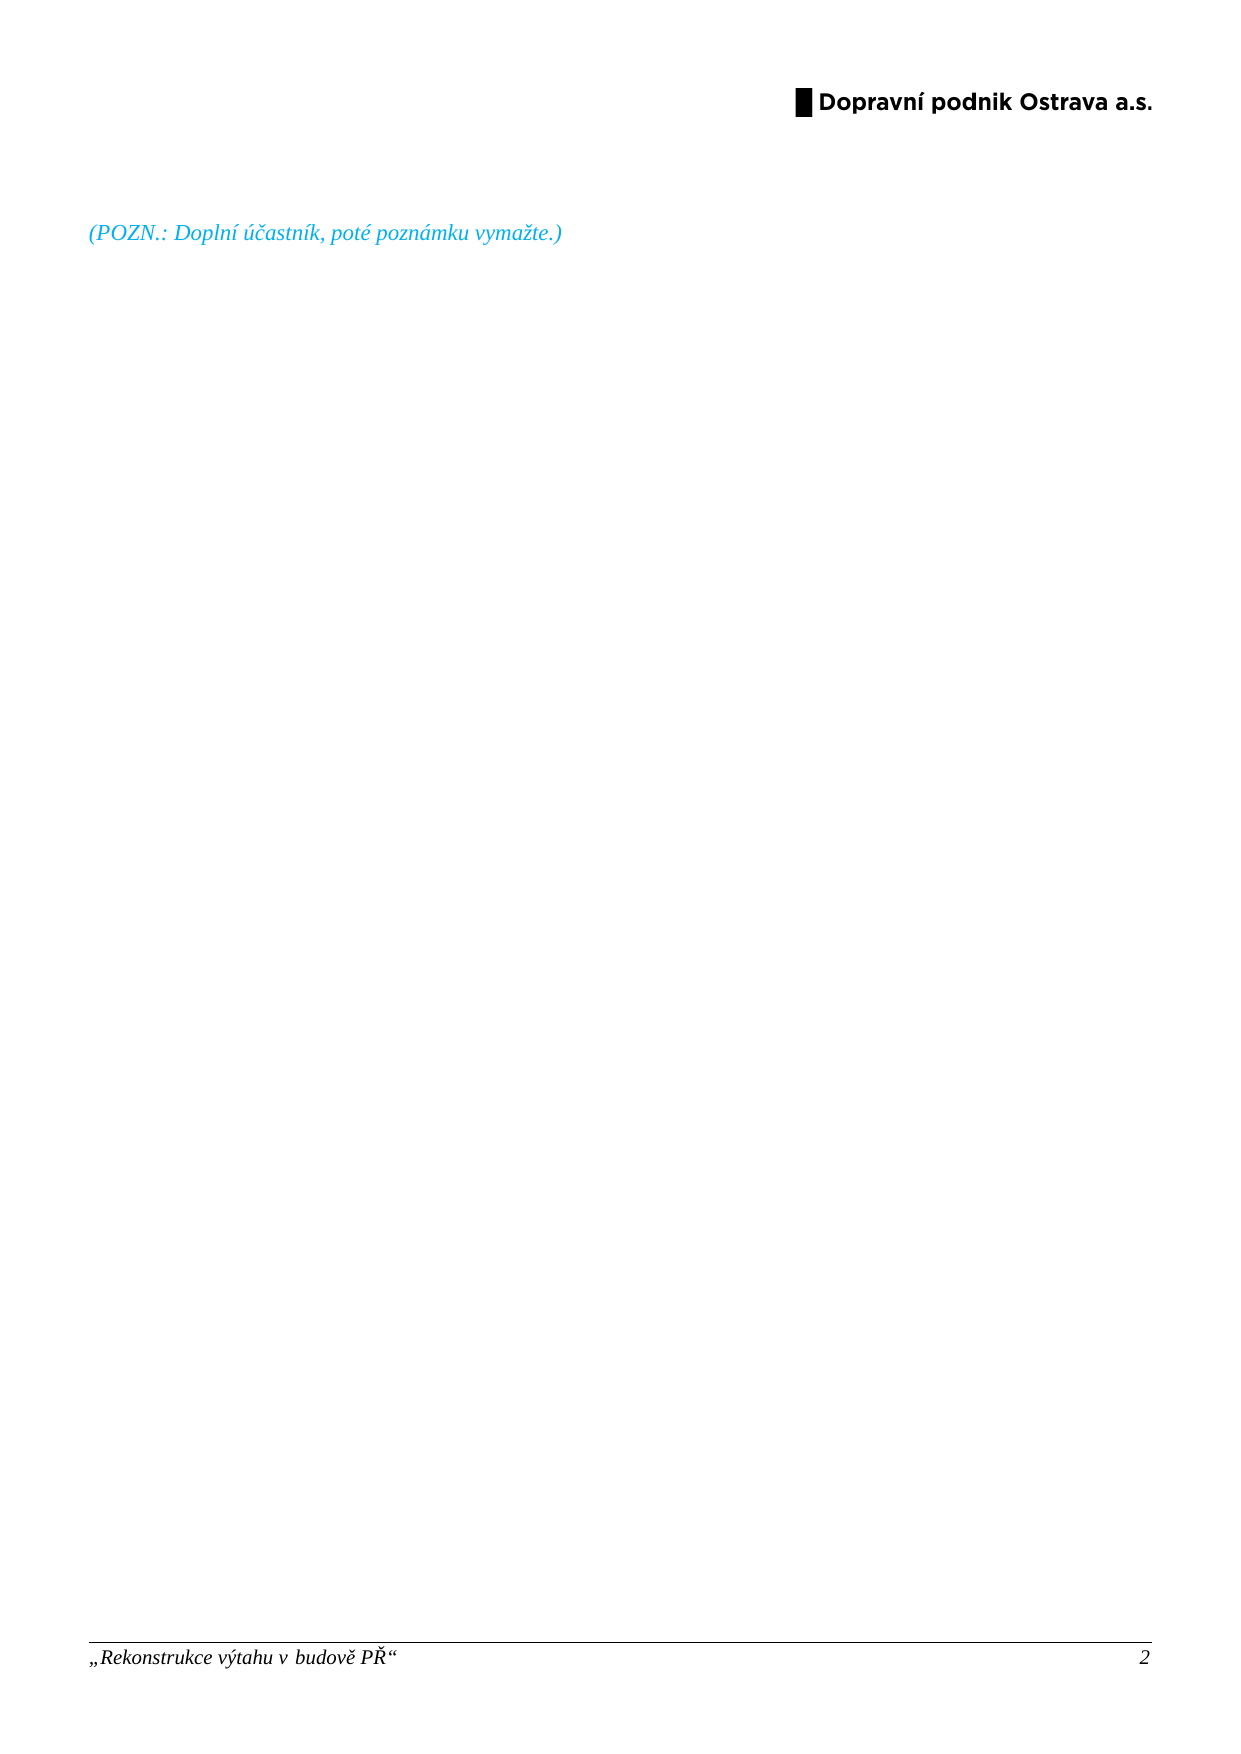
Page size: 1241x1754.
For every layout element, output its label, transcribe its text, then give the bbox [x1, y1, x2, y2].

text (POZN.: Doplní účastník, poté poznámku vymažte.) [89, 218, 1152, 245]
picture [795, 88, 1152, 117]
